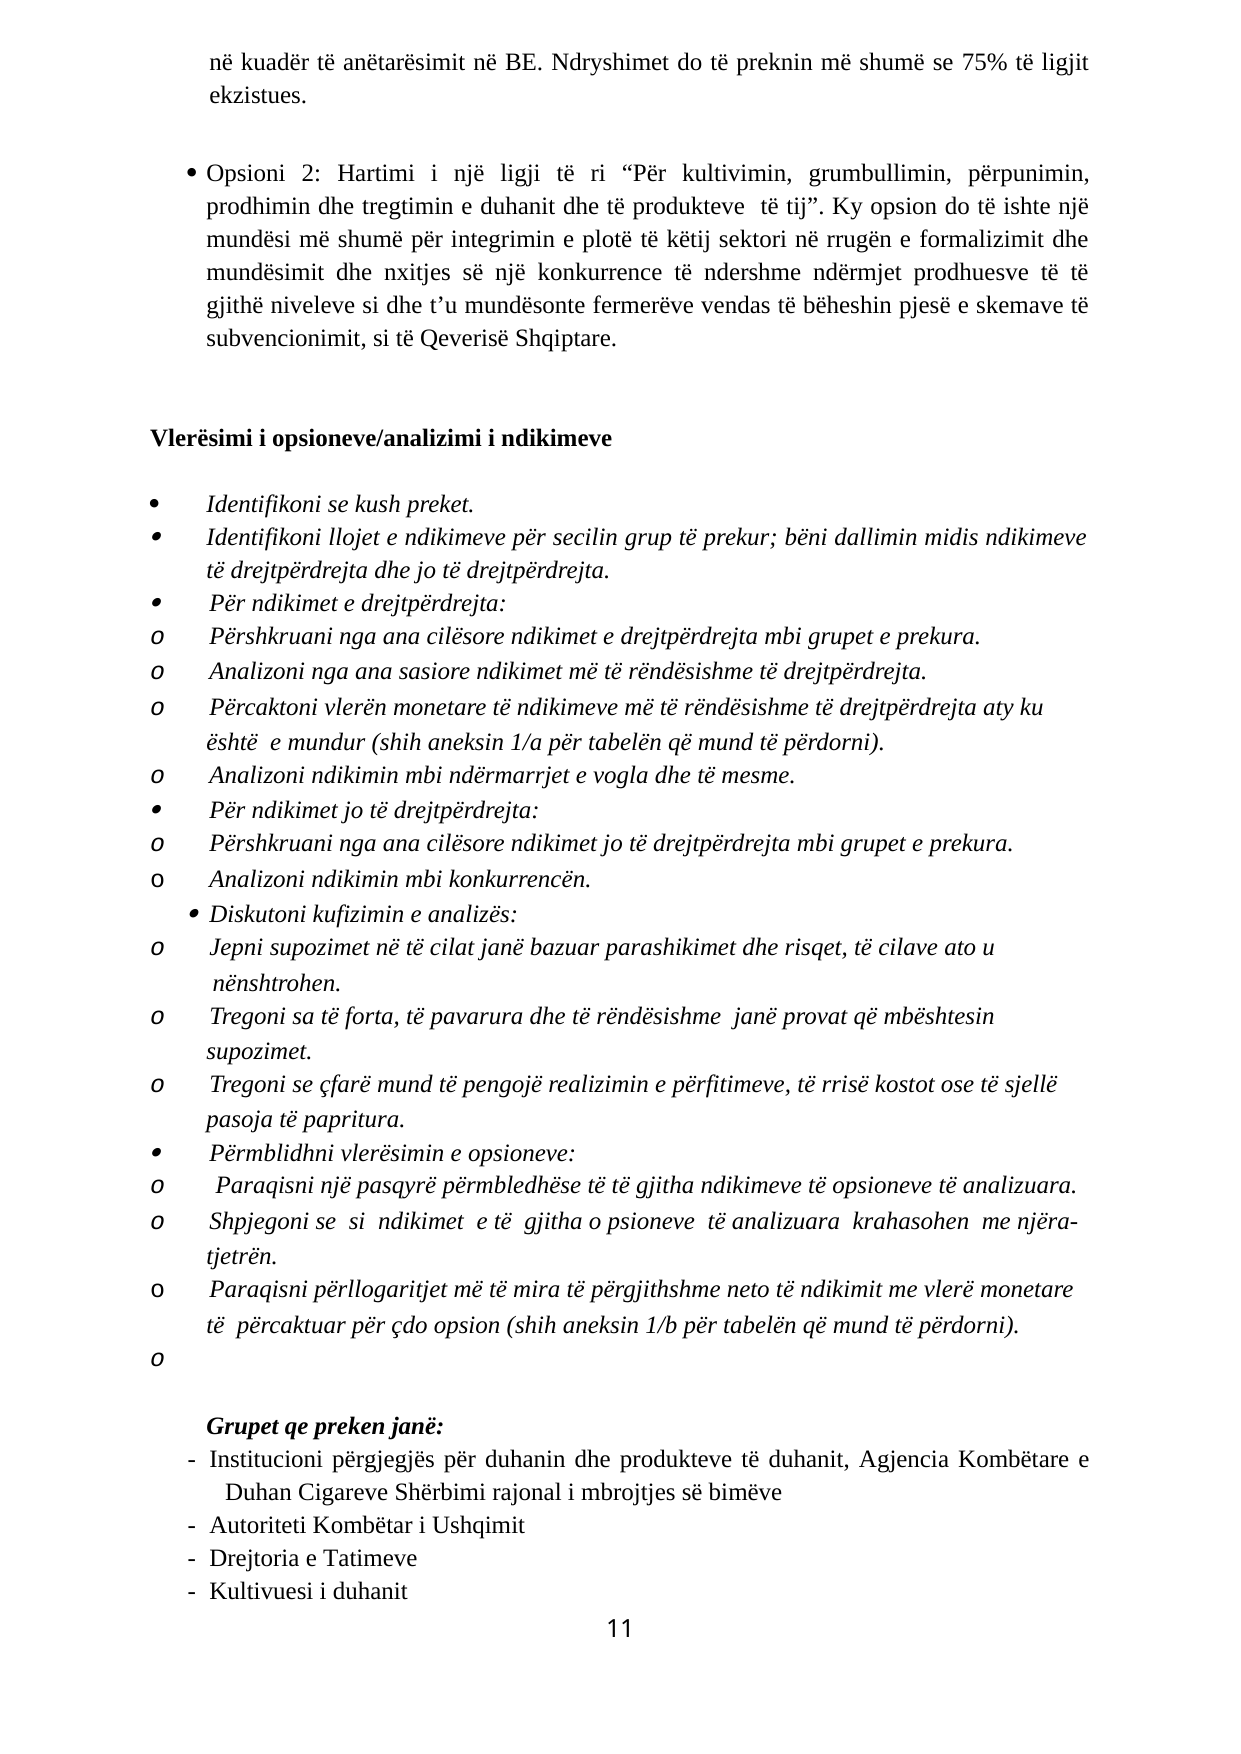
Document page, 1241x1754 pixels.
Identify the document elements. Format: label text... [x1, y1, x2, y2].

list Tregoni se çfarë mund të pengojë realizimin e përfitimeve, të rrisë kostot ose të sjellë [150, 1069, 1090, 1100]
list Analizoni ndikimin mbi ndërmarrjet e vogla dhe të mesme. [150, 760, 1090, 791]
list Opsioni 2: Hartimi i një ligji të ri “Për kultivimin, grumbullimin, përpunimin, prodhimin dhe tregtimin e duhanit dhe të produkteve të tij”. Ky opsion do të ishte një mundësi më shumë për integrimin e plotë të këtij sektori në rrugën e formalizimit dhe mundësimit dhe nxitjes së një konkurrence të ndershme ndërmjet prodhuesve të të gjithë niveleve si dhe t’u mundësonte fermerëve vendas të bëheshin pjesë e skemave të subvencionimit, si të Qeverisë Shqiptare. [187, 158, 1090, 352]
list Kultivuesi i duhanit [187, 1576, 1090, 1605]
list Paraqisni një pasqyrë përmbledhëse të të gjitha ndikimeve të opsioneve të analizuara. [150, 1171, 1090, 1201]
list Paraqisni përllogaritjet më të mira të përgjithshme neto të ndikimit me vlerë monetare [150, 1274, 1090, 1305]
text Grupet qe preken janë: [206, 1411, 1090, 1440]
text supozimet. [150, 1036, 1090, 1065]
list Përshkruani nga ana cilësore ndikimet jo të drejtpërdrejta mbi grupet e prekura. [150, 828, 1090, 859]
list Analizoni nga ana sasiore ndikimet më të rëndësishme të drejtpërdrejta. [150, 656, 1090, 687]
list Përmblidhni vlerësimin e opsioneve: [150, 1138, 1090, 1166]
list Autoriteti Kombëtar i Ushqimit [187, 1510, 1090, 1539]
text të përcaktuar për çdo opsion (shih aneksin 1/b për tabelën që mund të përdorni). [150, 1310, 1090, 1339]
list Drejtoria e Tatimeve [187, 1543, 1090, 1572]
list Shpjegoni se si ndikimet e të gjitha o psioneve të analizuara krahasohen me njëra- [150, 1206, 1090, 1237]
list Institucioni përgjegjës për duhanin dhe produkteve të duhanit, Agjencia Kombëtare e Duhan Cigareve Shërbimi rajonal i mbrojtjes së bimëve [187, 1444, 1090, 1506]
list Tregoni sa të forta, të pavarura dhe të rëndësishme janë provat që mbështesin [150, 1001, 1090, 1032]
list Diskutoni kufizimin e analizës: [187, 899, 1090, 928]
list Identifikoni se kush preket. [150, 489, 1090, 517]
text është e mundur (shih aneksin 1/a për tabelën që mund të përdorni). [150, 727, 1090, 756]
subtitle Vlerësimi i opsioneve/analizimi i ndikimeve [150, 423, 1090, 451]
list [150, 47, 1090, 109]
text pasoja të papritura. [150, 1104, 1090, 1133]
list Për ndikimet jo të drejtpërdrejta: [150, 795, 1090, 824]
text nënshtrohen. [150, 968, 1090, 996]
text tjetrën. [150, 1241, 1090, 1270]
list Identifikoni llojet e ndikimeve për secilin grup të prekur; bëni dallimin midis ndikimeve të drejtpërdrejta dhe jo të drejtpërdrejta. [150, 522, 1090, 583]
list Përshkruani nga ana cilësore ndikimet e drejtpërdrejta mbi grupet e prekura. [150, 621, 1090, 652]
list Për ndikimet e drejtpërdrejta: [150, 588, 1090, 616]
list Jepni supozimet në të cilat janë bazuar parashikimet dhe risqet, të cilave ato u [150, 932, 1090, 963]
list Përcaktoni vlerën monetare të ndikimeve më të rëndësishme të drejtpërdrejta aty ku [150, 692, 1090, 722]
list Analizoni ndikimin mbi konkurrencën. [150, 864, 1090, 895]
